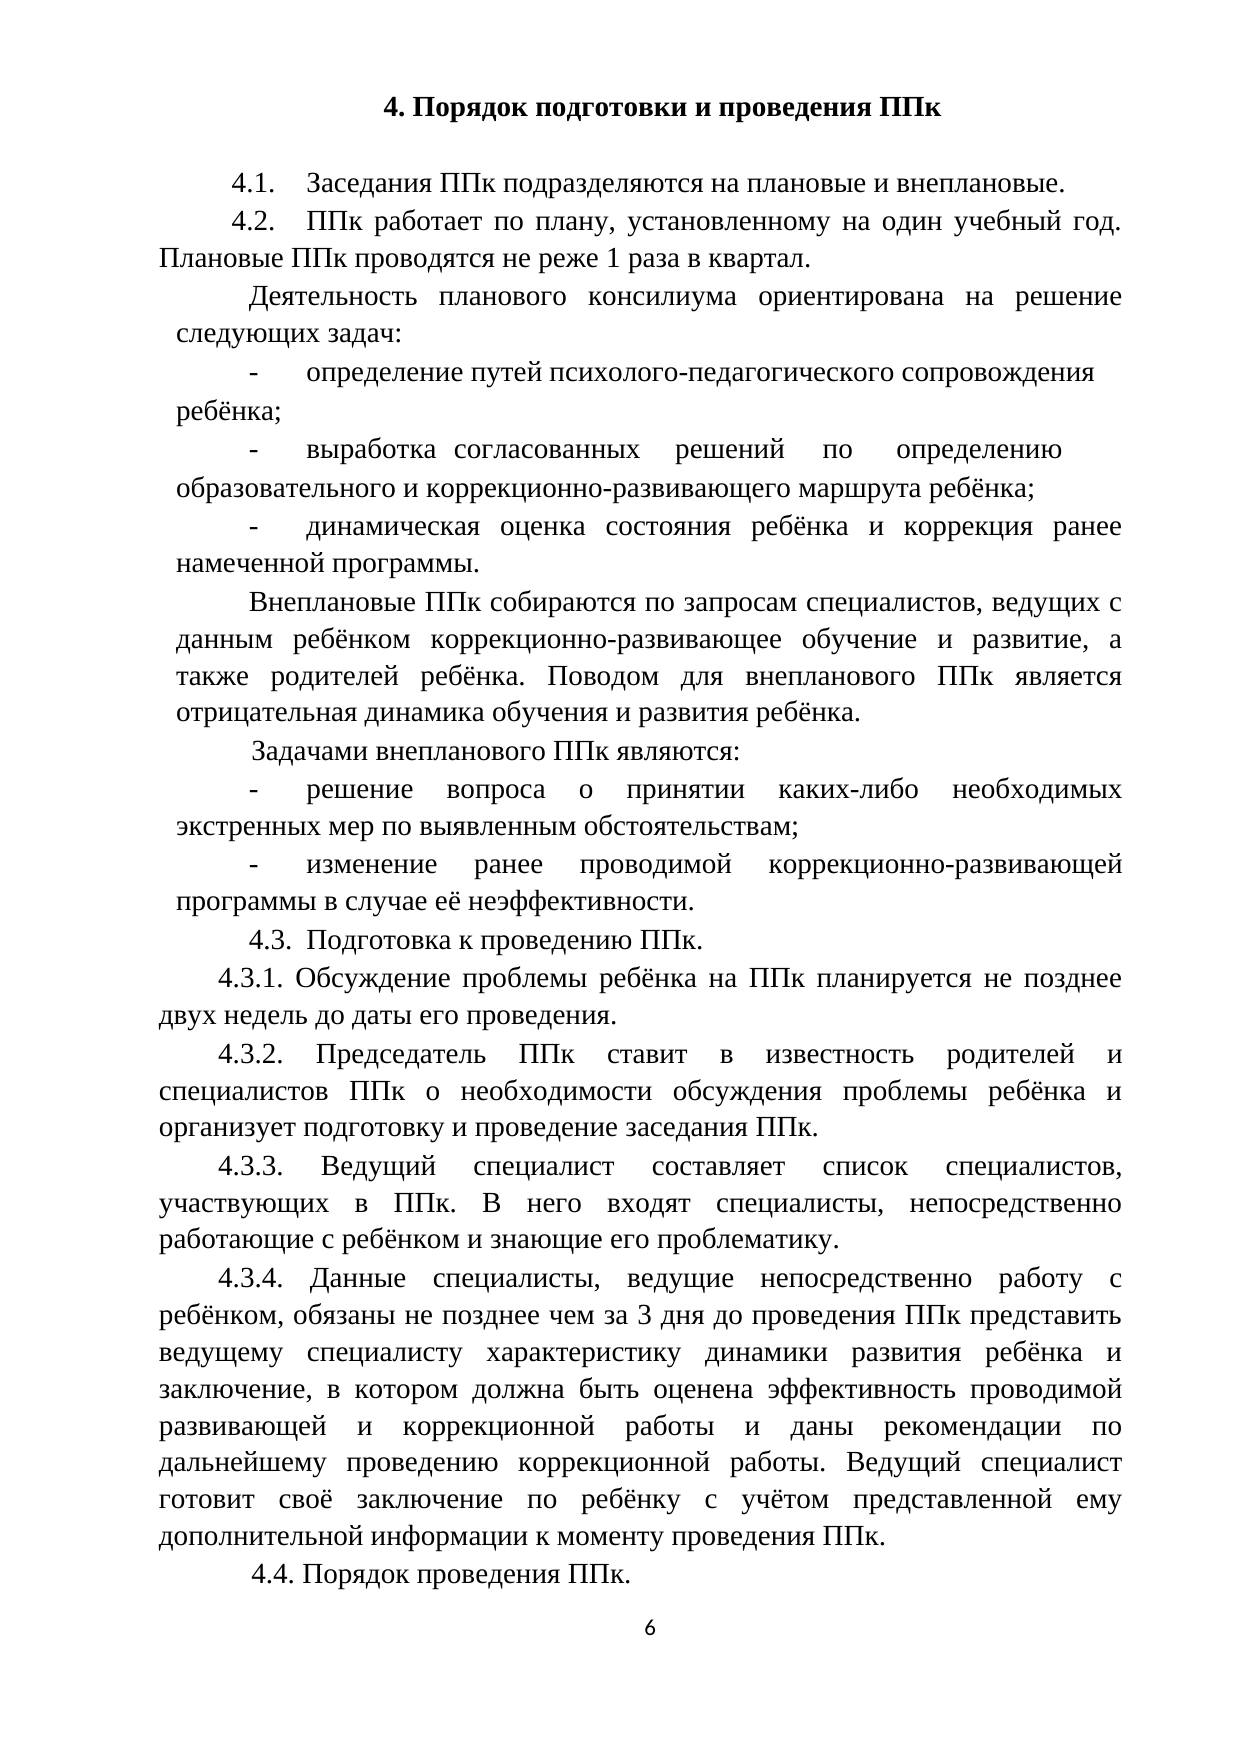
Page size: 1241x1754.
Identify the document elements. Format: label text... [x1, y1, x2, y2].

text Внеплановые ППк собираются по запросам специалистов, ведущих с данным ребёнком коррекционно-развивающее обучение и развитие, а также родителей ребёнка. Поводом для внепланового ППк является отрицательная динамика обучения и развития ребёнка. [176, 584, 1123, 728]
text Деятельность планового консилиума ориентирована на решение следующих задач: [176, 278, 1123, 349]
text образовательного и коррекционно-развивающего маршрута ребёнка; [176, 470, 1123, 504]
text 4. Порядок подготовки и проведения ППк [383, 89, 1123, 122]
list ППк работает по плану, установленному на один учебный год. Плановые ППк проводятся не реже 1 раза в квартал. [159, 203, 1123, 273]
list решение вопроса о принятии каких-либо необходимых экстренных мер по выявленным обстоятельствам; [176, 771, 1123, 842]
list Заседания ППк подразделяются на плановые и внеплановые. [159, 165, 1123, 198]
text 4.3.3. Ведущий специалист составляет список специалистов, участвующих в ППк. В него входят специалисты, непосредственно работающие с ребёнком и знающие его проблематику. [159, 1148, 1123, 1255]
text Задачами внепланового ППк являются: [251, 733, 1123, 766]
text 4.3.4. Данные специалисты, ведущие непосредственно работу с ребёнком, обязаны не позднее чем за 3 дня до проведения ППк представить ведущему специалисту характеристику динамики развития ребёнка и заключение, в котором должна быть оценена эффективность проводимой развивающей и коррекционной работы и даны рекомендации по дальнейшему проведению коррекционной работы. Ведущий специалист готовит своё заключение по ребёнку с учётом представленной ему дополнительной информации к моменту проведения ППк. [159, 1260, 1123, 1552]
text 4.3.2. Председатель ППк ставит в известность родителей и специалистов ППк о необходимости обсуждения проблемы ребёнка и организует подготовку и проведение заседания ППк. [159, 1036, 1123, 1143]
list Подготовка к проведению ППк. [176, 922, 1123, 956]
text ребёнка; [176, 393, 1123, 426]
text 4.3.1. Обсуждение проблемы ребёнка на ППк планируется не позднее двух недель до даты его проведения. [159, 960, 1123, 1031]
list определение путей психолого-педагогического сопровождения [176, 354, 1123, 387]
list динамическая оценка состояния ребёнка и коррекция ранее намеченной программы. [176, 508, 1123, 579]
text 4.4. Порядок проведения ППк. [251, 1557, 1123, 1590]
list выработка согласованных решений по определению [176, 431, 1123, 465]
list изменение ранее проводимой коррекционно-развивающей программы в случае её неэффективности. [176, 847, 1123, 917]
